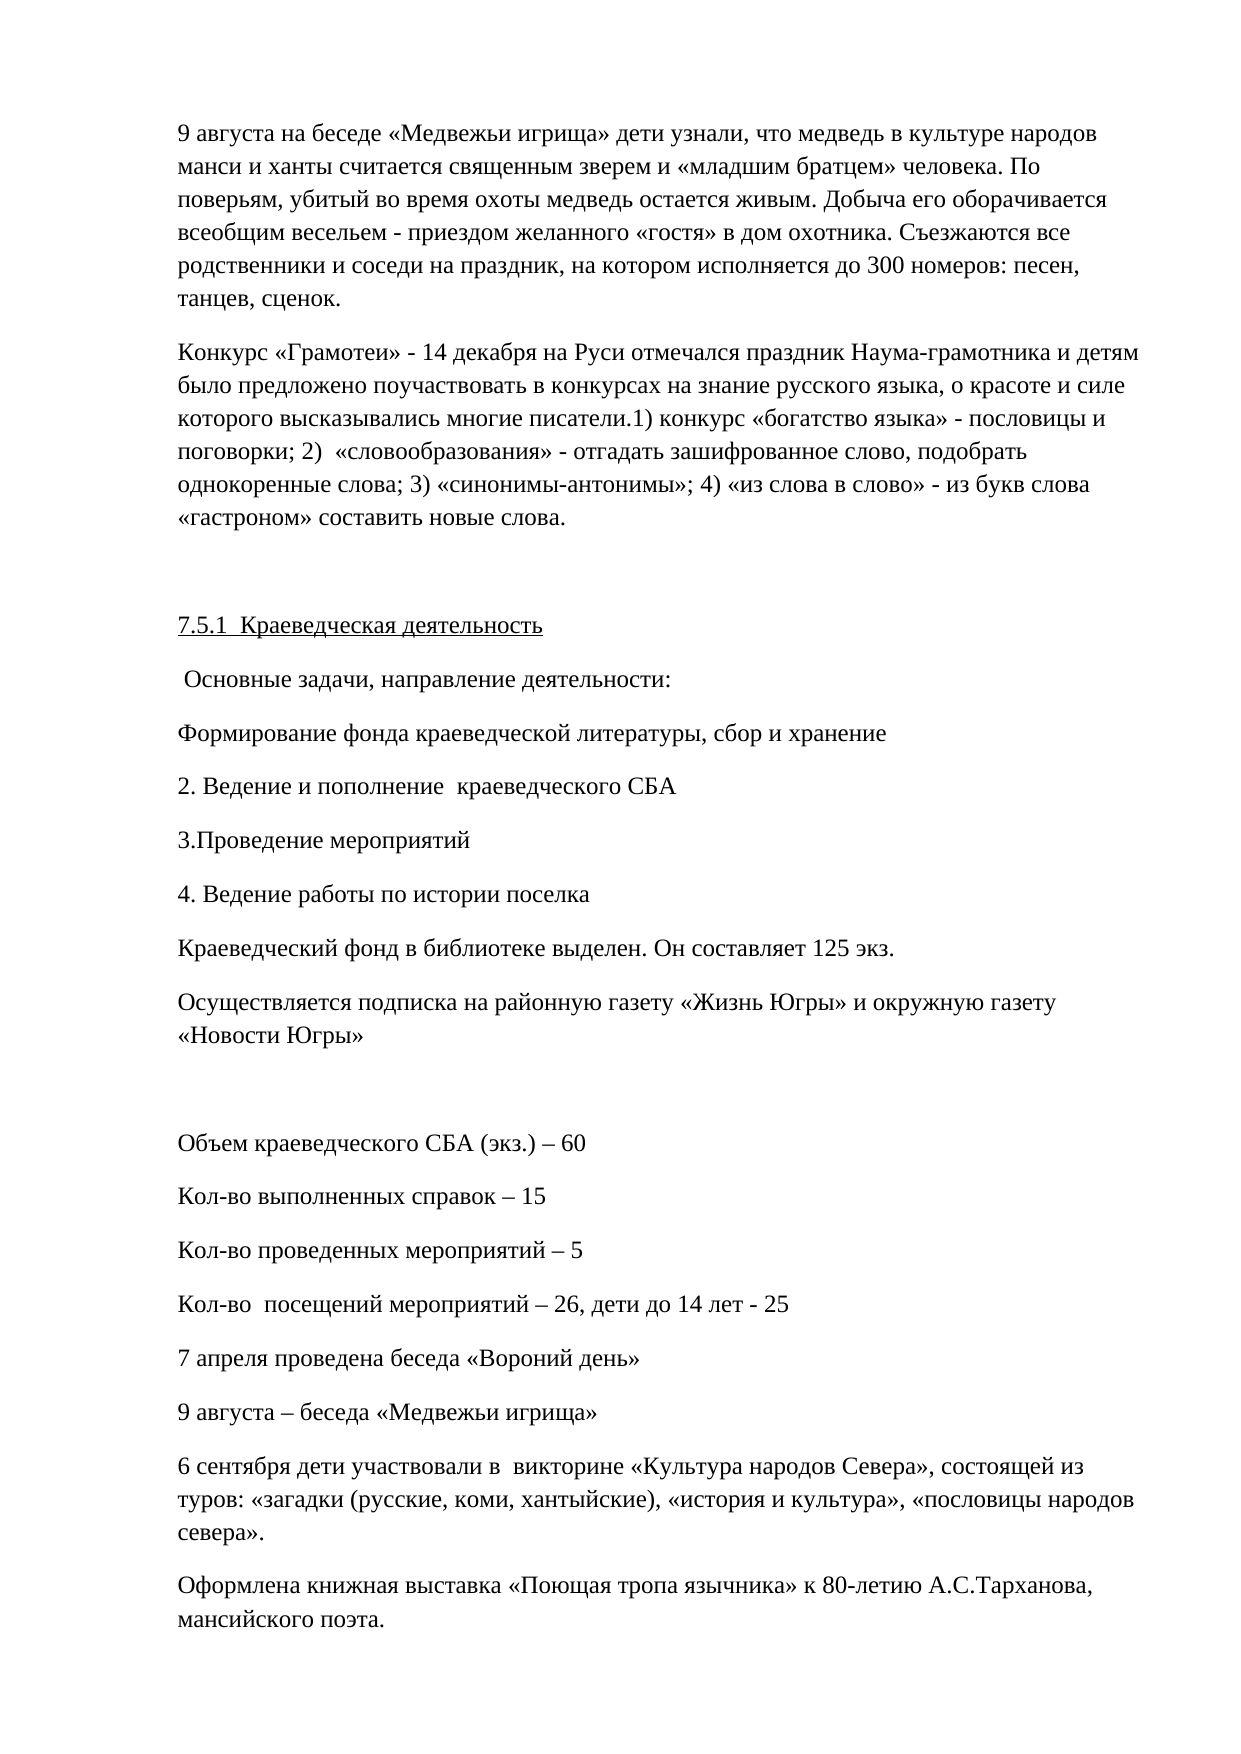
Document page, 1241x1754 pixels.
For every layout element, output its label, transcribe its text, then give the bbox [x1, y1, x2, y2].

text 9 августа на беседе «Медвежьи игрища» дети узнали, что медведь в культуре народов манси и ханты считается священным зверем и «младшим братцем» человека. По поверьям, убитый во время охоты медведь остается живым. Добыча его оборачивается всеобщим весельем - приездом желанного «гостя» в дом охотника. Съезжаются все родственники и соседи на праздник, на котором исполняется до 300 номеров: песен, танцев, сценок. [177, 118, 1152, 312]
text Конкурс «Грамотеи» - 14 декабря на Руси отмечался праздник Наума-грамотника и детям было предложено поучаствовать в конкурсах на знание русского языка, о красоте и силе которого высказывались многие писатели.1) конкурс «богатство языка» - пословицы и поговорки; 2) «словообразования» - отгадать зашифрованное слово, подобрать однокоренные слова; 3) «синонимы-антонимы»; 4) «из слова в слово» - из букв слова «гастроном» составить новые слова. [177, 337, 1152, 531]
text Кол-во проведенных мероприятий – 5 [177, 1235, 1152, 1264]
text 3.Проведение мероприятий [177, 825, 1152, 854]
text 7.5.1 Краеведческая деятельность [177, 610, 1152, 639]
text 9 августа – беседа «Медвежьи игрища» [177, 1397, 1152, 1426]
text Кол-во выполненных справок – 15 [177, 1181, 1152, 1210]
text Кол-во посещений мероприятий – 26, дети до 14 лет - 25 [177, 1289, 1152, 1318]
text 2. Ведение и пополнение краеведческого СБА [177, 771, 1152, 800]
text Осуществляется подписка на районную газету «Жизнь Югры» и окружную газету «Новости Югры» [177, 987, 1152, 1049]
text 4. Ведение работы по истории поселка [177, 879, 1152, 908]
text 6 сентября дети участвовали в викторине «Культура народов Севера», состоящей из туров: «загадки (русские, коми, хантыйские), «история и культура», «пословицы народов севера». [177, 1451, 1152, 1546]
text Основные задачи, направление деятельности: [177, 664, 1152, 692]
text Оформлена книжная выставка «Поющая тропа язычника» к 80-летию А.С.Тарханова, мансийского поэта. [177, 1571, 1152, 1632]
text Объем краеведческого СБА (экз.) – 60 [177, 1128, 1152, 1156]
text Краеведческий фонд в библиотеке выделен. Он составляет 125 экз. [177, 933, 1152, 962]
text Формирование фонда краеведческой литературы, сбор и хранение [177, 718, 1152, 746]
text 7 апреля проведена беседа «Вороний день» [177, 1343, 1152, 1372]
